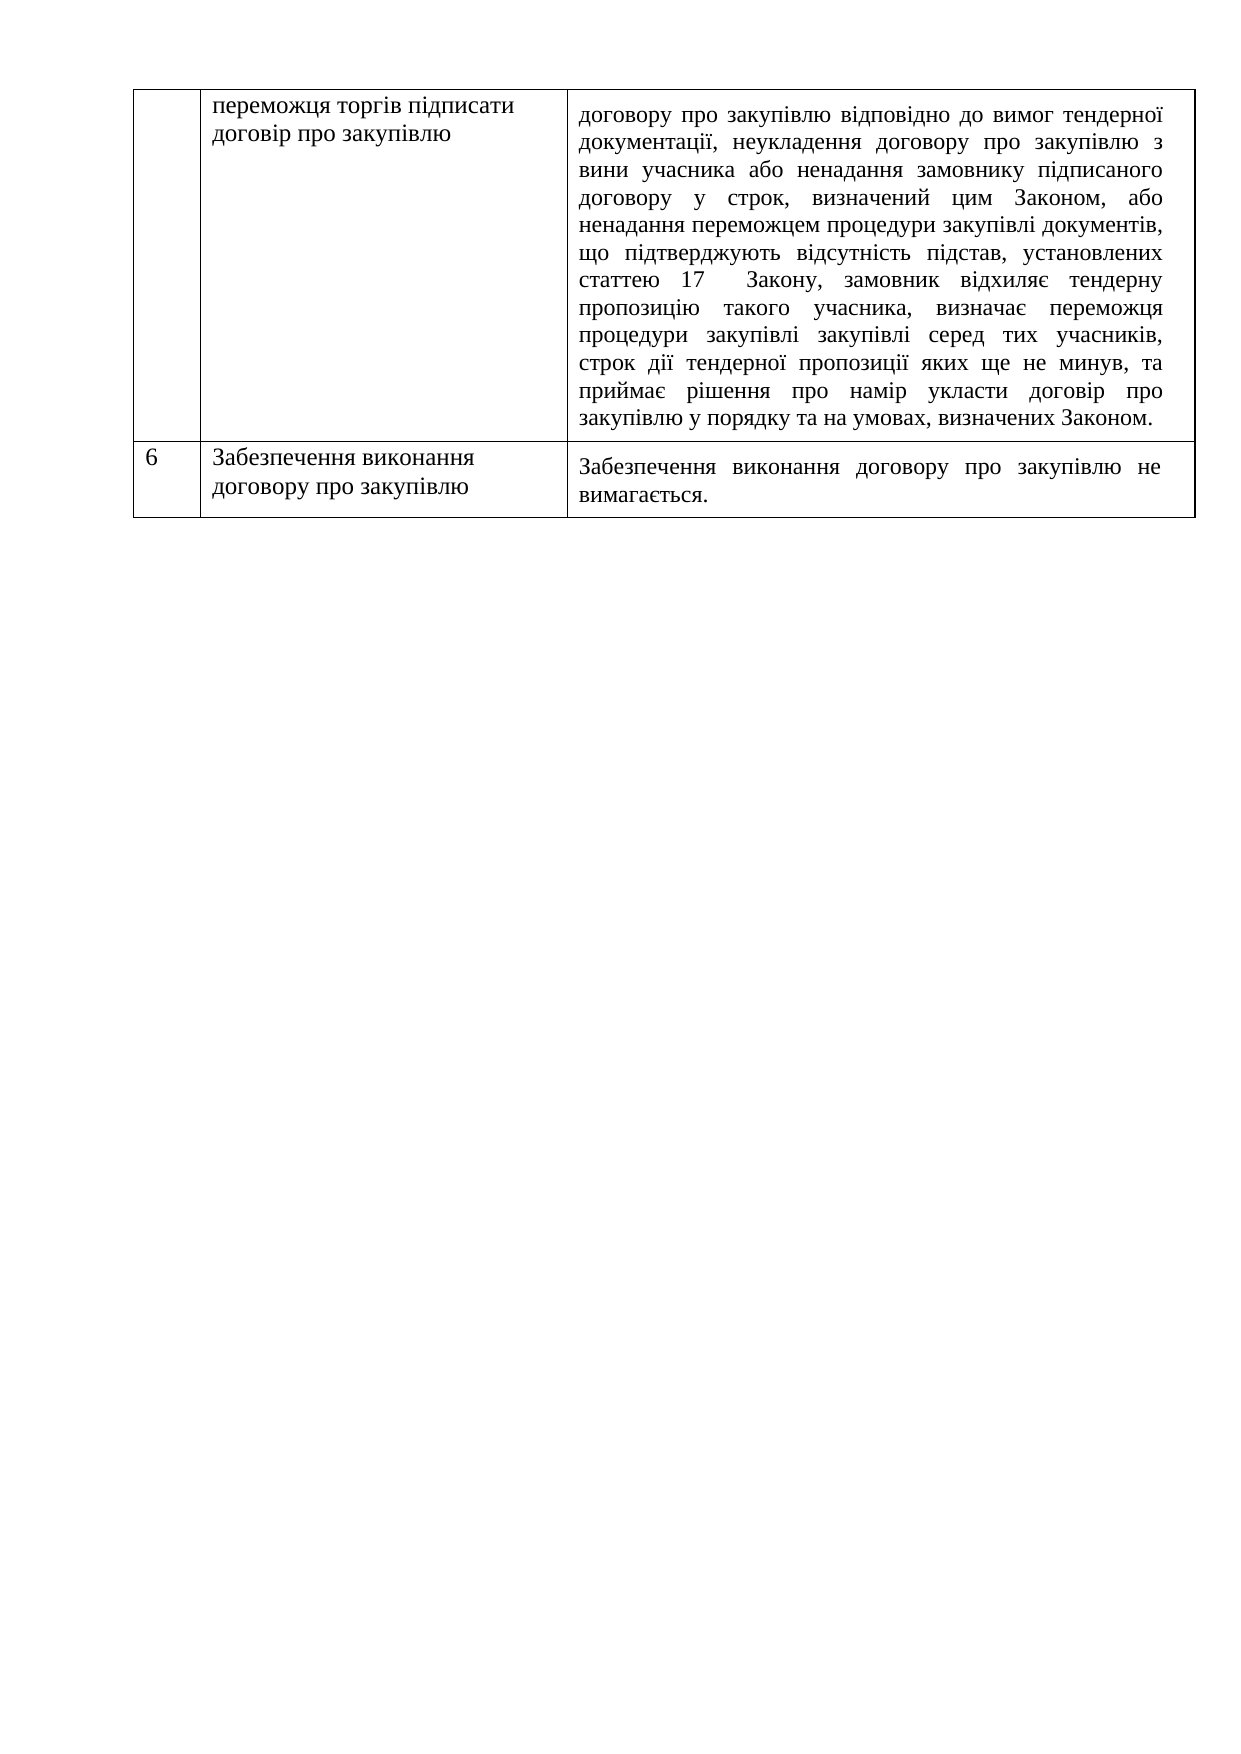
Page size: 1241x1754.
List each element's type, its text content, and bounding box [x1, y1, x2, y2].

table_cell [201, 90, 567, 441]
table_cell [568, 90, 1194, 441]
table_cell Забезпечення виконання договору про закупівлю не вимагається. [568, 442, 1194, 517]
table_cell 5 [134, 90, 200, 441]
table_cell 6 [134, 442, 200, 517]
table_cell Забезпечення виконання договору про закупівлю [201, 442, 567, 517]
